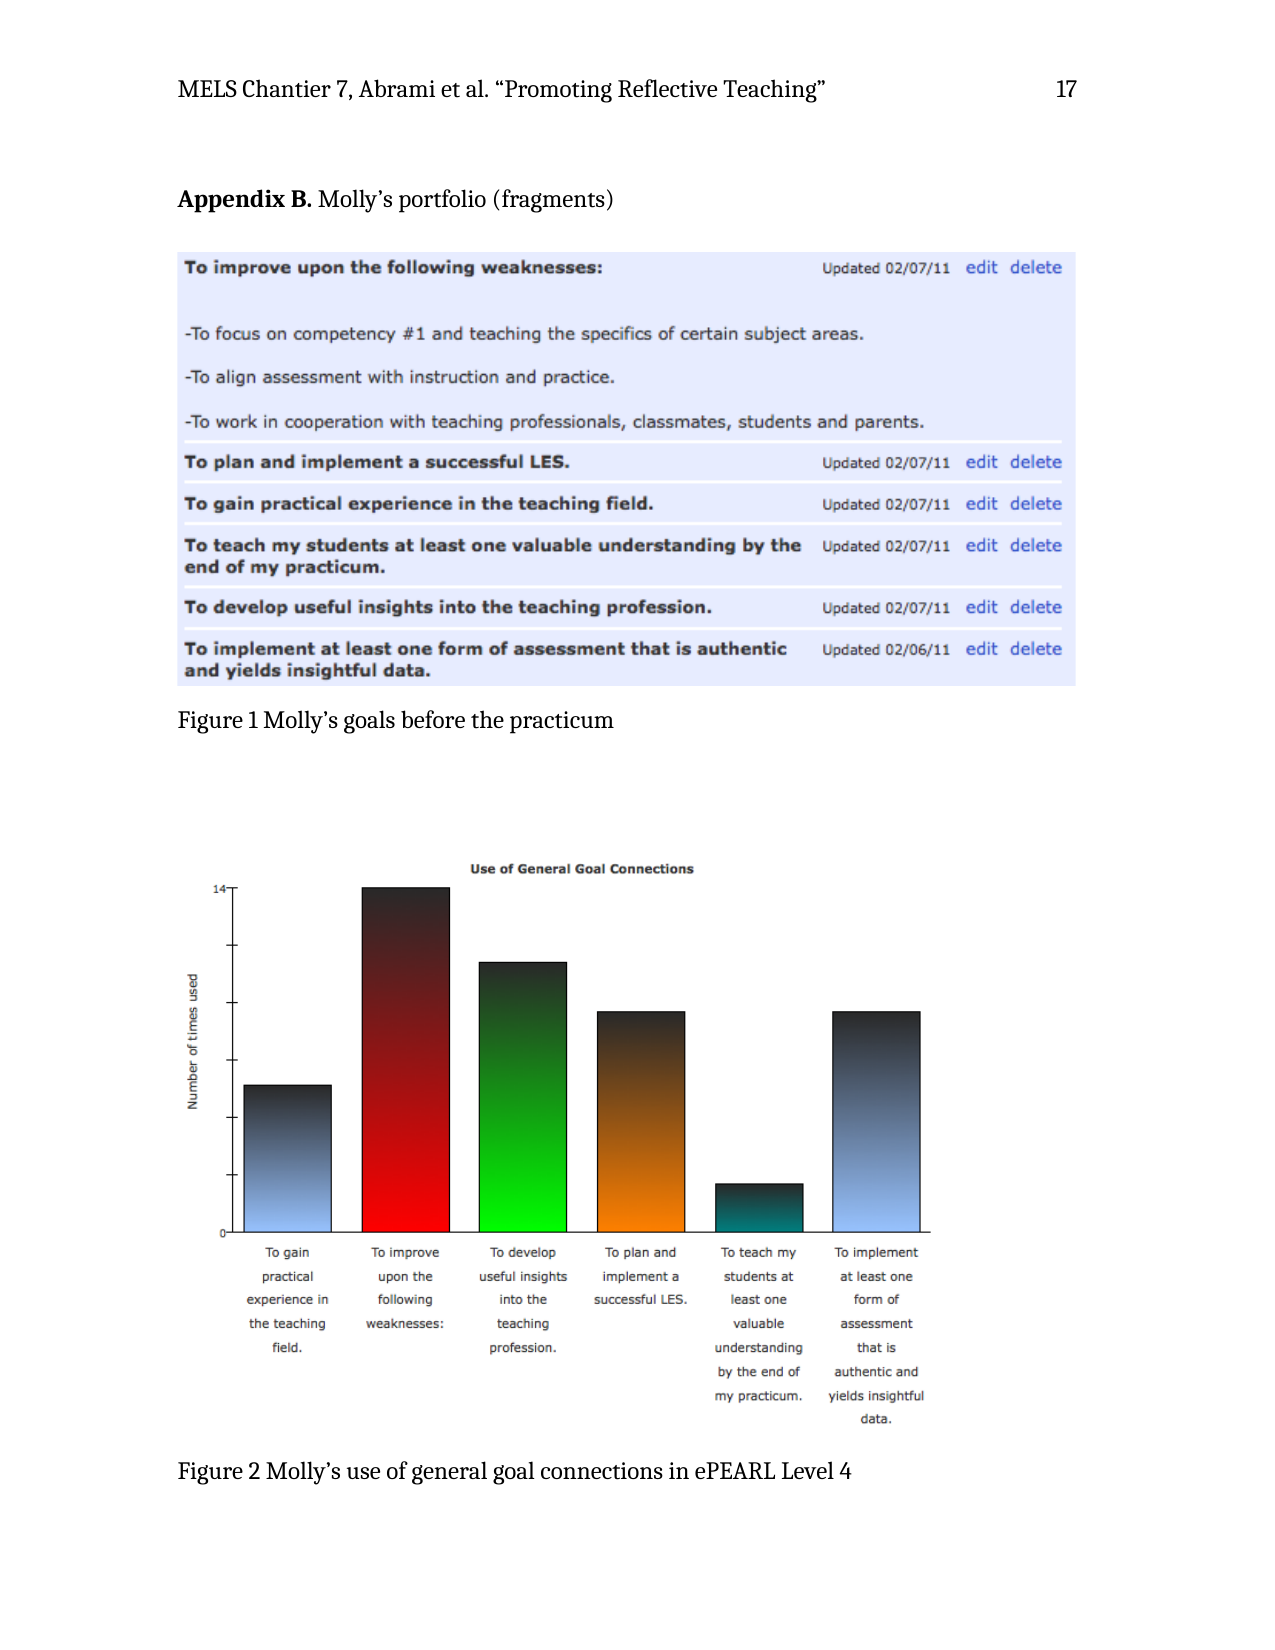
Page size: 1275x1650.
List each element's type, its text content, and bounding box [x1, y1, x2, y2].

text Figure 1 Molly’s goals before the practicum [177, 706, 1127, 735]
text Figure 3 ReflectingAppendix B. Molly’s portfolio (fragments) [177, 184, 1127, 213]
text Figure 2 Molly’s use of general goal connections in ePEARL Level 4 [177, 1457, 1127, 1485]
picture [177, 855, 931, 1436]
picture [177, 252, 1076, 686]
